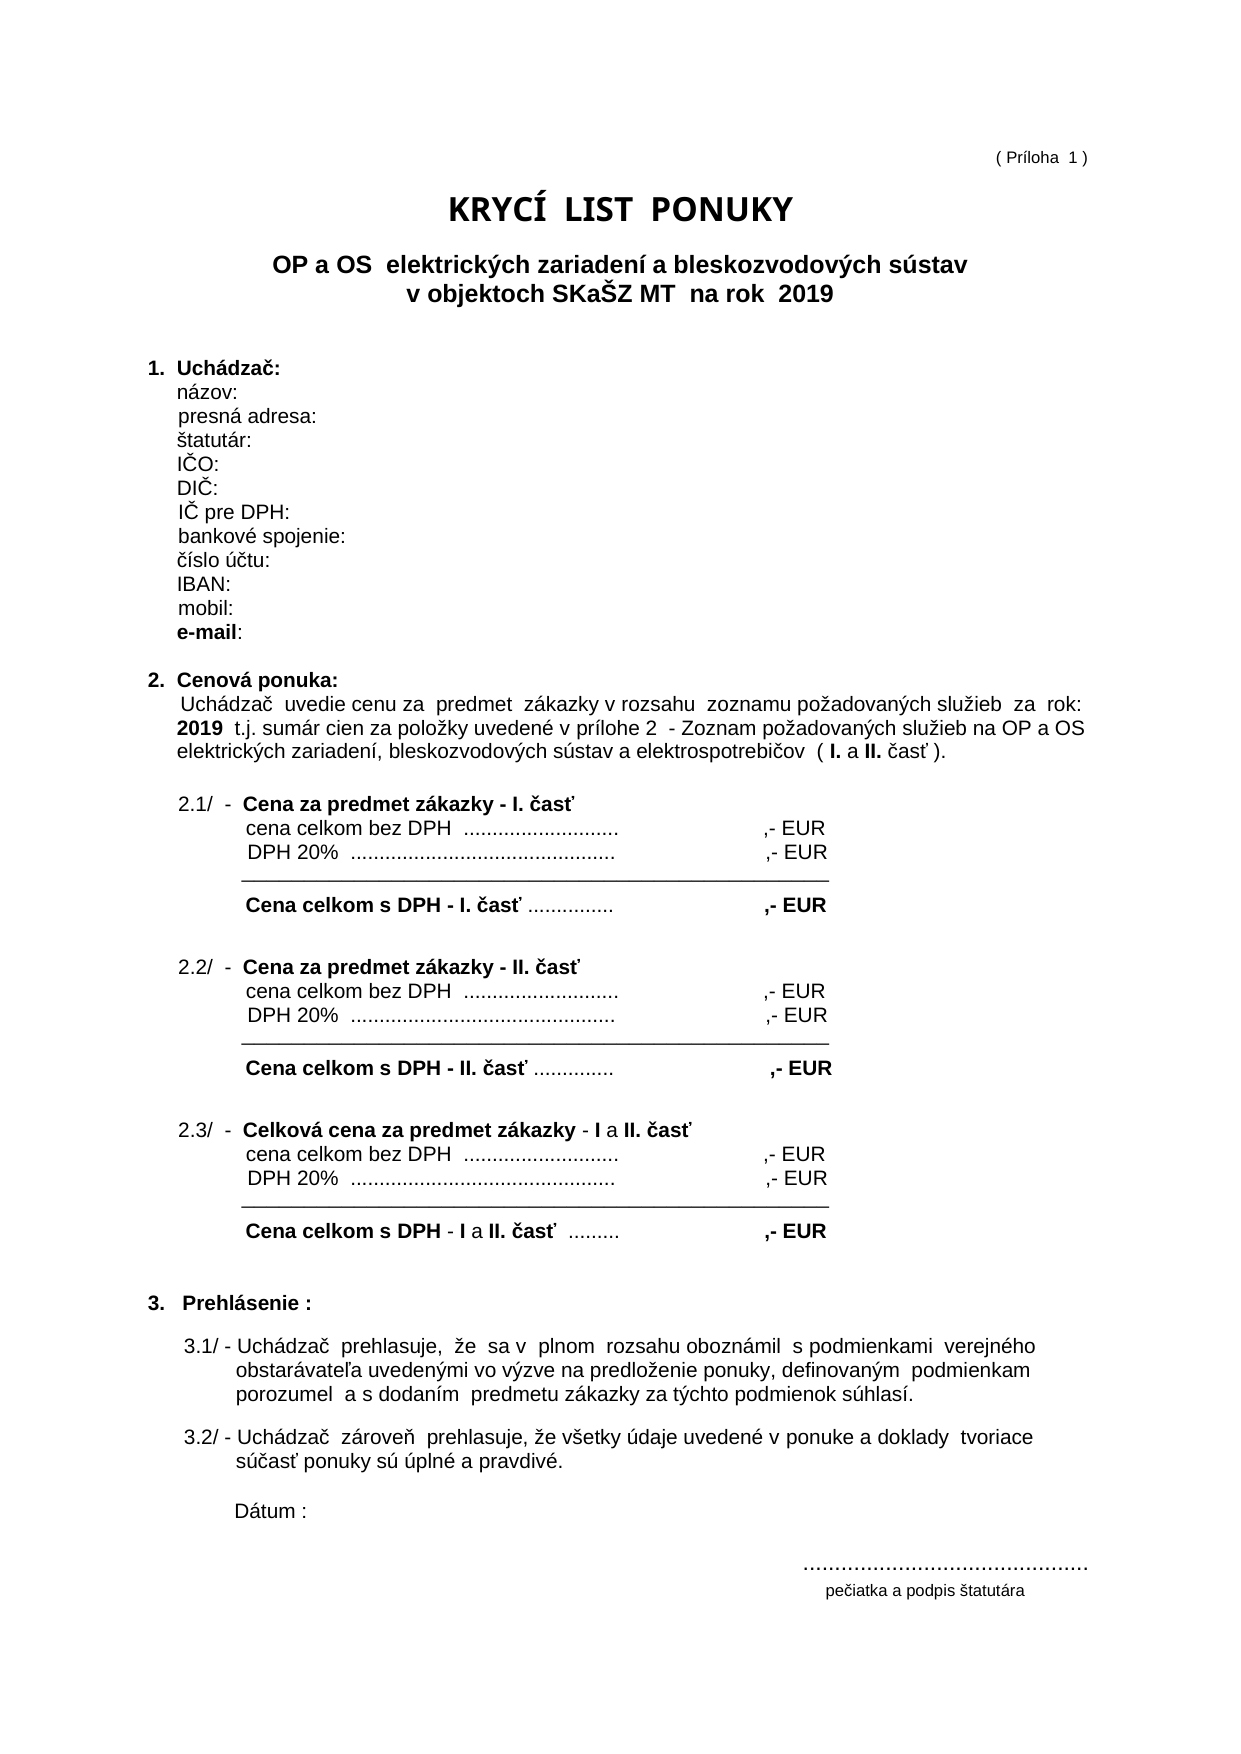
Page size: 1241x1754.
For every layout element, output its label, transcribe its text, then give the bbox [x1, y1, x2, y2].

text 2019 t.j. sumár cien za položky uvedené v prílohe 2 - Zoznam požadovaných služieb na OP a OS [148, 715, 1093, 739]
text IBAN: [148, 572, 1093, 596]
text Cena celkom s DPH - I a II. časť ......... ,- EUR [148, 1218, 1093, 1242]
text ––––––––––––––––––––––––––––––––––––––––––––––– [148, 1190, 1093, 1218]
text ............................................. pečiatka a podpis štatutára [369, 1549, 1093, 1602]
text štatutár: [148, 428, 1093, 452]
subtitle DPH 20% .............................................. ,- EUR [166, 840, 1093, 864]
text presná adresa: [148, 404, 1093, 428]
text názov: [148, 380, 1093, 404]
text bankové spojenie: [148, 524, 1093, 548]
text 2.3/ - Celková cena za predmet zákazky - I a II. časť [166, 1118, 1093, 1142]
subtitle DPH 20% .............................................. ,- EUR [166, 1166, 1093, 1190]
text 3. Prehlásenie : [148, 1290, 1093, 1314]
text 3.2/ - Uchádzač zároveň prehlasuje, že všetky údaje uvedené v ponuke a doklady tvoriace [166, 1424, 1093, 1448]
text Cena celkom s DPH - II. časť .............. ,- EUR [148, 1056, 1093, 1079]
text KRYCÍ LIST PONUKY [148, 186, 1093, 231]
text 1. Uchádzač: [148, 356, 1093, 380]
text 2. Cenová ponuka: [148, 667, 1093, 691]
text ––––––––––––––––––––––––––––––––––––––––––––––– [148, 864, 1093, 893]
text e-mail: [148, 619, 1093, 643]
text cena celkom bez DPH ........................... ,- EUR [148, 979, 1093, 1003]
text Dátum : [148, 1499, 1093, 1523]
text 3.1/ - Uchádzač prehlasuje, že sa v plnom rozsahu oboznámil s podmienkami verejného [166, 1333, 1093, 1357]
text súčasť ponuky sú úplné a pravdivé. [166, 1448, 1093, 1472]
text Uchádzač uvedie cenu za predmet zákazky v rozsahu zoznamu požadovaných služieb za rok: [148, 691, 1093, 715]
text mobil: [148, 596, 1093, 619]
text číslo účtu: [148, 548, 1093, 572]
text elektrických zariadení, bleskozvodových sústav a elektrospotrebičov ( I. a II. časť ). [148, 739, 1093, 763]
text 2.2/ - Cena za predmet zákazky - II. časť [166, 955, 1093, 979]
text IČ pre DPH: [148, 500, 1093, 524]
text IČO: [148, 452, 1093, 476]
text obstarávateľa uvedenými vo výzve na predloženie ponuky, definovaným podmienkam [166, 1357, 1093, 1381]
text ––––––––––––––––––––––––––––––––––––––––––––––– [148, 1027, 1093, 1056]
text cena celkom bez DPH ........................... ,- EUR [148, 816, 1093, 840]
text v objektoch SKaŠZ MT na rok 2019 [148, 279, 1093, 308]
subtitle DPH 20% .............................................. ,- EUR [166, 1003, 1093, 1027]
text OP a OS elektrických zariadení a bleskozvodových sústav [148, 251, 1093, 279]
text ( Príloha 1 ) [148, 148, 1093, 167]
text DIČ: [148, 476, 1093, 500]
text Cena celkom s DPH - I. časť ............... ,- EUR [148, 893, 1093, 917]
text cena celkom bez DPH ........................... ,- EUR [148, 1142, 1093, 1166]
text 2.1/ - Cena za predmet zákazky - I. časť [166, 792, 1093, 816]
text porozumel a s dodaním predmetu zákazky za týchto podmienok súhlasí. [166, 1381, 1093, 1405]
